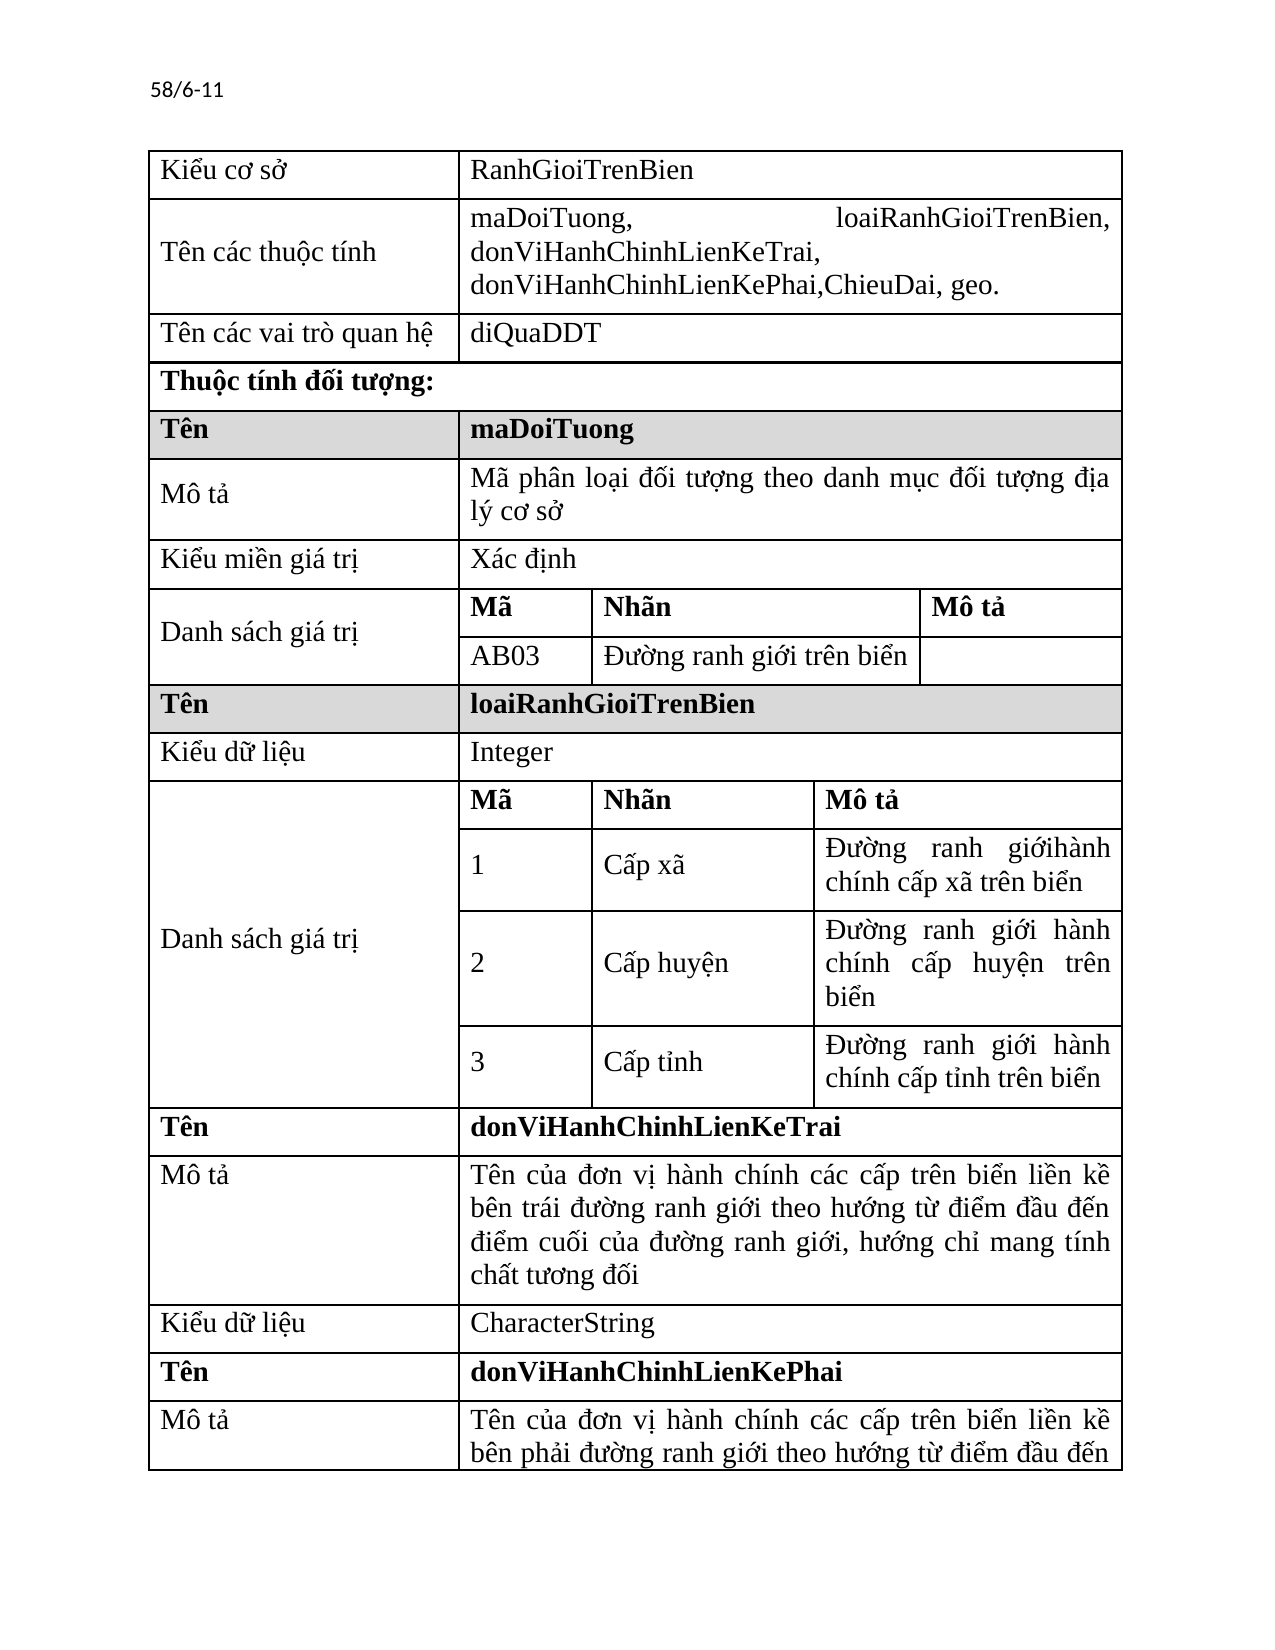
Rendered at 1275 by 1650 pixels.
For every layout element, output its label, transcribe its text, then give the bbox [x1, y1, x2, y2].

table_cell Kiểu dữ liệu [150, 734, 458, 780]
table_cell Đường ranh giới hành chính cấp huyện trên biển [815, 912, 1121, 1025]
table_cell Tên các vai trò quan hệ [150, 315, 458, 361]
table_cell Danh sách giá trị [150, 590, 458, 684]
table_cell Nhãn [593, 590, 919, 636]
table_cell Cấp huyện [593, 912, 813, 1025]
table_cell 1 [460, 830, 591, 910]
table_cell 3 [460, 1027, 591, 1107]
table_cell Integer [460, 734, 1121, 780]
table_cell Xác định [460, 541, 1121, 587]
table_cell Kiểu dữ liệu [150, 1306, 458, 1352]
table_cell Danh sách giá trị [150, 782, 458, 1107]
table_cell Tên các thuộc tính [150, 200, 458, 313]
table_cell Mô tả [150, 1157, 458, 1303]
table_cell 2 [460, 912, 591, 1025]
table_cell Cấp xã [593, 830, 813, 910]
table_cell donViHanhChinhLienKeTrai [460, 1109, 1121, 1155]
table_cell Tên [150, 412, 458, 458]
table_cell RanhGioiTrenBien [460, 152, 1121, 198]
table_cell Tên của đơn vị hành chính các cấp trên biển liền kề bên trái đường ranh giới theo hướng từ điểm đầu đến điểm cuối của đường ranh giới, hướng chỉ mang tính chất tương đối [460, 1157, 1121, 1303]
table_cell Mô tả [815, 782, 1121, 828]
table_cell Mô tả [921, 590, 1121, 636]
table_cell Mã [460, 590, 591, 636]
table_cell donViHanhChinhLienKePhai [460, 1354, 1121, 1400]
table_cell Tên [150, 1354, 458, 1400]
table_cell maDoiTuong [460, 412, 1121, 458]
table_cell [460, 1402, 1121, 1469]
table_cell diQuaDDT [460, 315, 1121, 361]
table_cell maDoiTuong, loaiRanhGioiTrenBien, donViHanhChinhLienKeTrai, donViHanhChinhLienKePhai,ChieuDai, geo. [460, 200, 1121, 313]
table_cell loaiRanhGioiTrenBien [460, 686, 1121, 732]
table_cell Thuộc tính đối tượng: [150, 364, 1121, 409]
table_cell Cấp tỉnh [593, 1027, 813, 1107]
table_cell AB03 [460, 638, 591, 684]
table_cell Đường ranh giới trên biển [593, 638, 919, 684]
table_cell Mã [460, 782, 591, 828]
table_cell Mã phân loại đối tượng theo danh mục đối tượng địa lý cơ sở [460, 460, 1121, 539]
table_cell Kiểu miền giá trị [150, 541, 458, 587]
table_cell Tên [150, 1109, 458, 1155]
table_cell Đường ranh giới hành chính cấp tỉnh trên biển [815, 1027, 1121, 1107]
table_cell Kiểu cơ sở [150, 152, 458, 198]
table_cell Tên [150, 686, 458, 732]
table_cell Nhãn [593, 782, 813, 828]
table_cell CharacterString [460, 1306, 1121, 1352]
table_cell Đường ranh giớihành chính cấp xã trên biển [815, 830, 1121, 910]
table_cell Mô tả [150, 460, 458, 539]
table_cell Mô tả [150, 1402, 458, 1469]
table_cell [921, 638, 1121, 684]
